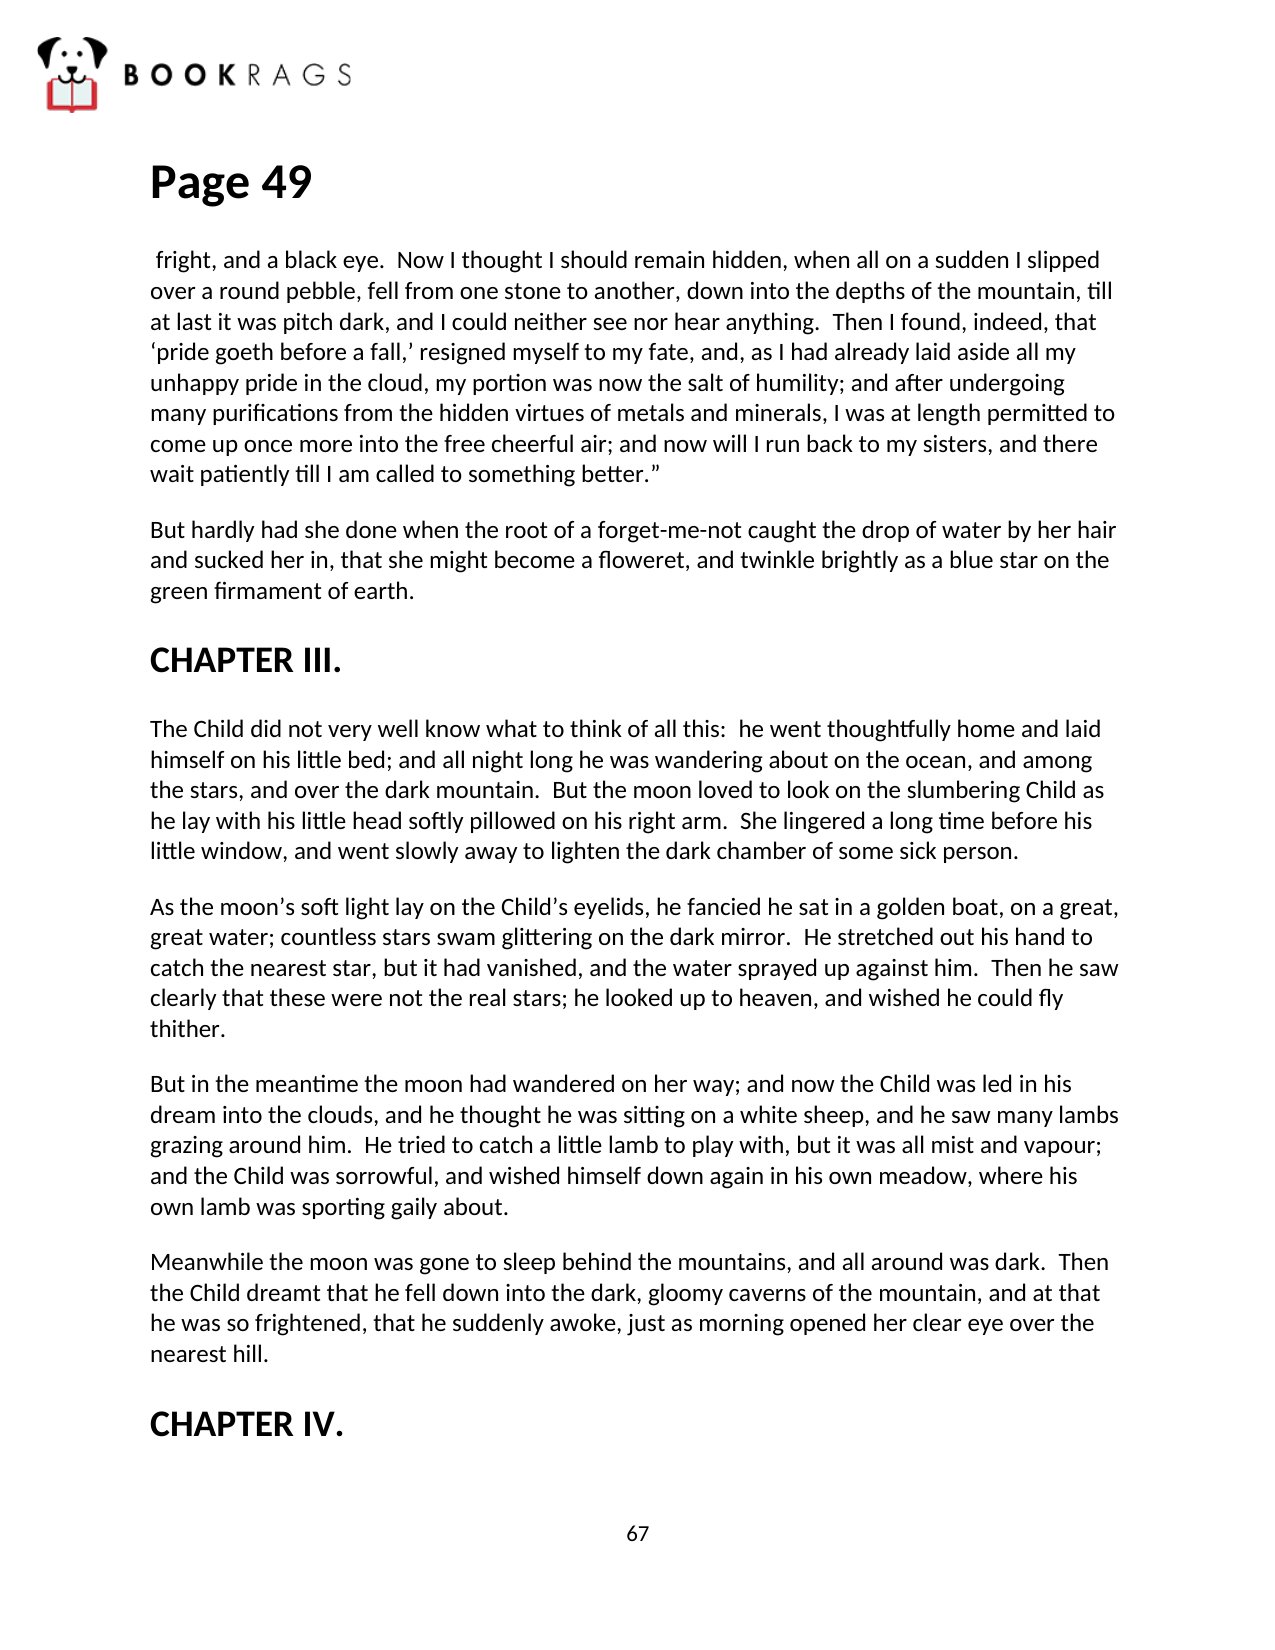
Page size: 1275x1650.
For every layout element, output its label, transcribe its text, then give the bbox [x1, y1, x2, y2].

text As the moon’s soft light lay on the Child’s eyelids, he fancied he sat in a golden boat, on a great, great water; countless stars swam glittering on the dark mirror. He stretched out his hand to catch the nearest star, but it had vanished, and the water sprayed up against him. Then he saw clearly that these were not the real stars; he looked up to heaven, and wished he could fly thither. [150, 891, 1125, 1044]
text CHAPTER IV. [150, 1399, 1125, 1445]
text But hardly had she done when the root of a forget-me-not caught the drop of water by her hair and sucked her in, that she might become a floweret, and twinkle brightly as a blue star on the green firmament of earth. [150, 514, 1125, 605]
picture [37, 37, 351, 113]
text Meanwhile the moon was gone to sleep behind the mountains, and all around was dark. Then the Child dreamt that he fell down into the dark, gloomy caverns of the mountain, and at that he was so frightened, that he suddenly awoke, just as morning opened her clear eye over the nearest hill. [150, 1246, 1125, 1368]
text But in the meantime the moon had wandered on her way; and now the Child was led in his dream into the clouds, and he thought he was sitting on a white sheep, and he saw many lambs grazing around him. He tried to catch a little lamb to play with, but it was all mist and vapour; and the Child was sorrowful, and wished himself down again in his own meadow, where his own lamb was sporting gaily about. [150, 1069, 1125, 1221]
text The Child did not very well know what to think of all this: he went thoughtfully home and laid himself on his little bed; and all night long he was wandering about on the ocean, and among the stars, and over the dark mountain. But the moon loved to look on the slumbering Child as he lay with his little head softly pillowed on his right arm. She lingered a long time before his little window, and went slowly away to lighten the dark chamber of some sick person. [150, 713, 1125, 866]
text CHAPTER III. [150, 636, 1125, 682]
text fright, and a black eye. Now I thought I should remain hidden, when all on a sudden I slipped over a round pebble, fell from one stone to another, down into the depths of the mountain, till at last it was pitch dark, and I could neither see nor hear anything. Then I found, indeed, that ‘pride goeth before a fall,’ resigned myself to my fate, and, as I had already laid aside all my unhappy pride in the cloud, my portion was now the salt of humility; and after undergoing many purifications from the hidden virtues of metals and minerals, I was at length permitted to come up once more into the free cheerful air; and now will I run back to my sisters, and there wait patiently till I am called to something better.” [150, 244, 1125, 489]
text Page 49 [150, 150, 1125, 211]
